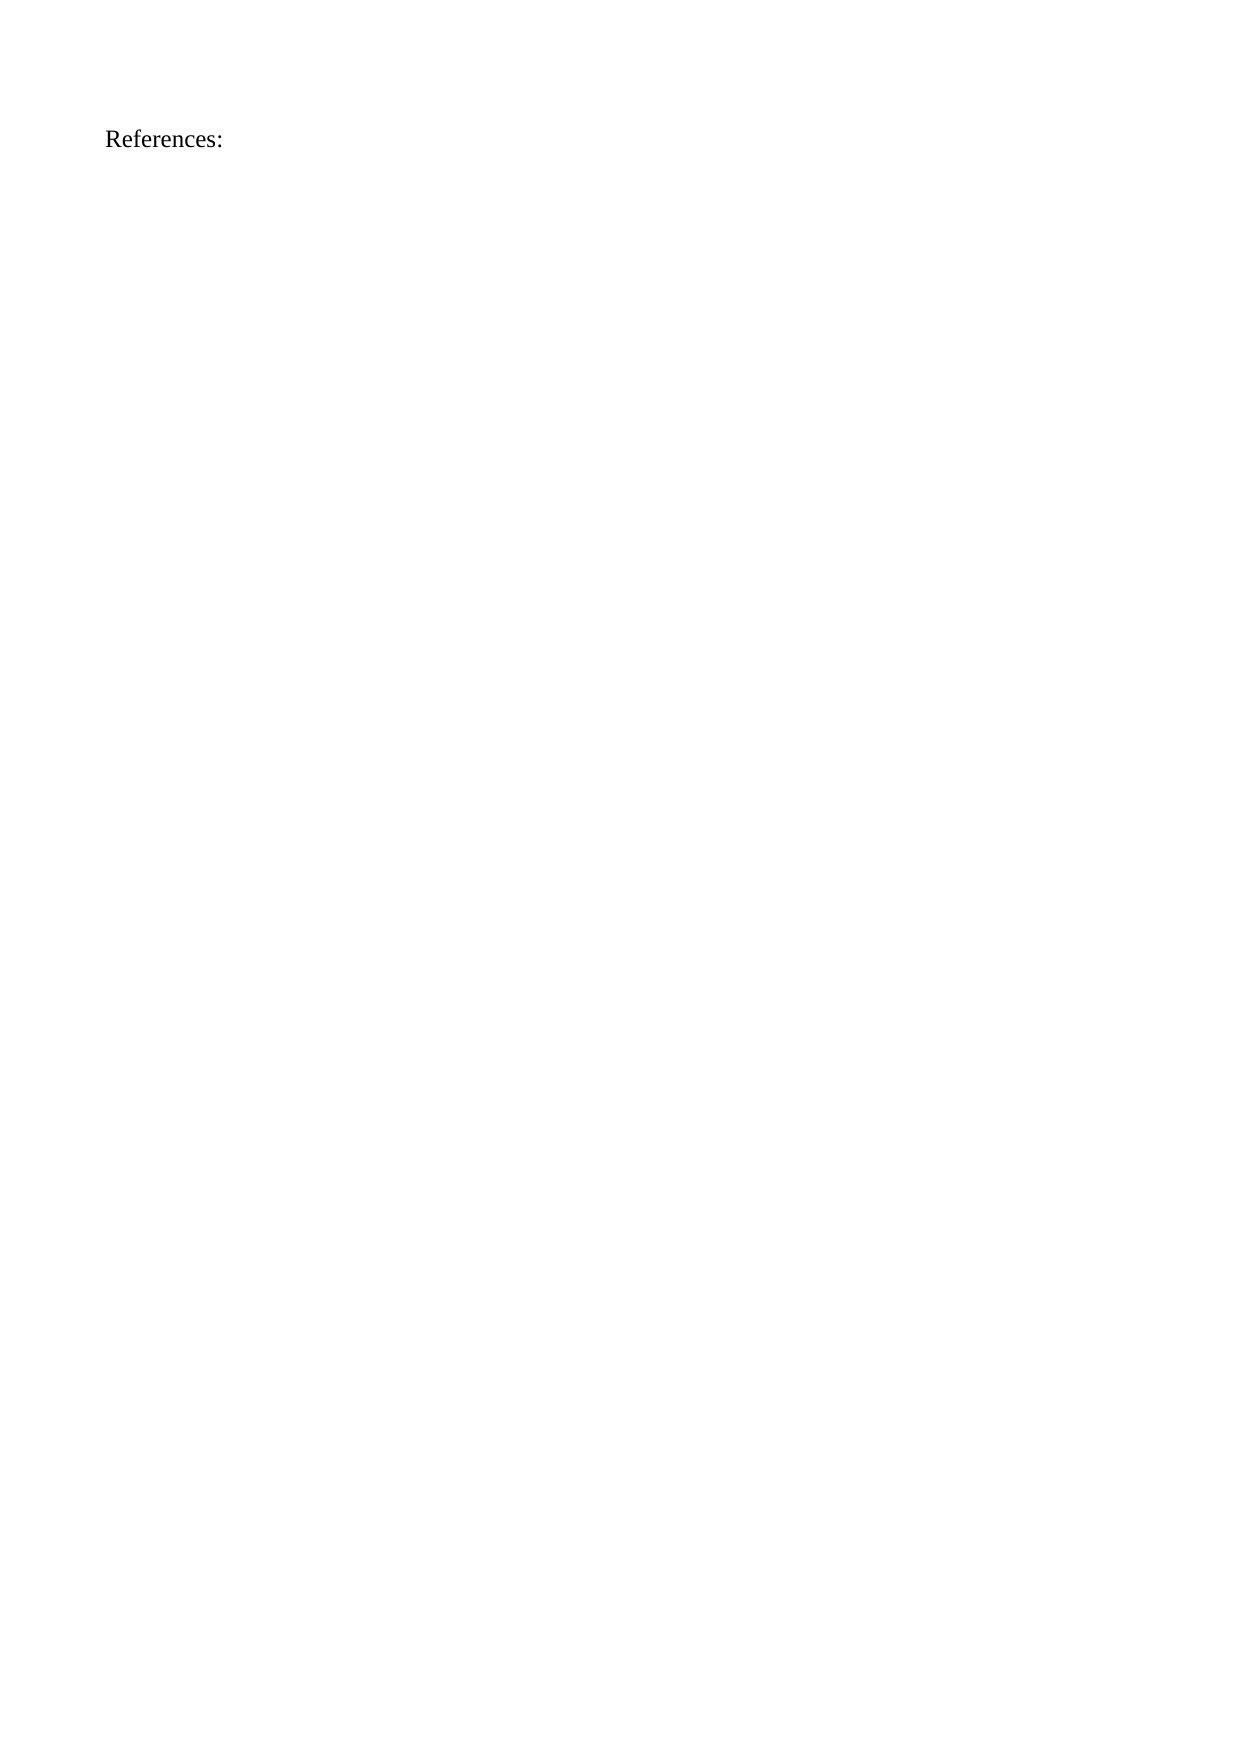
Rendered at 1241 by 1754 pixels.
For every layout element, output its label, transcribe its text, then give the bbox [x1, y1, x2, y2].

text References: [105, 111, 1135, 153]
